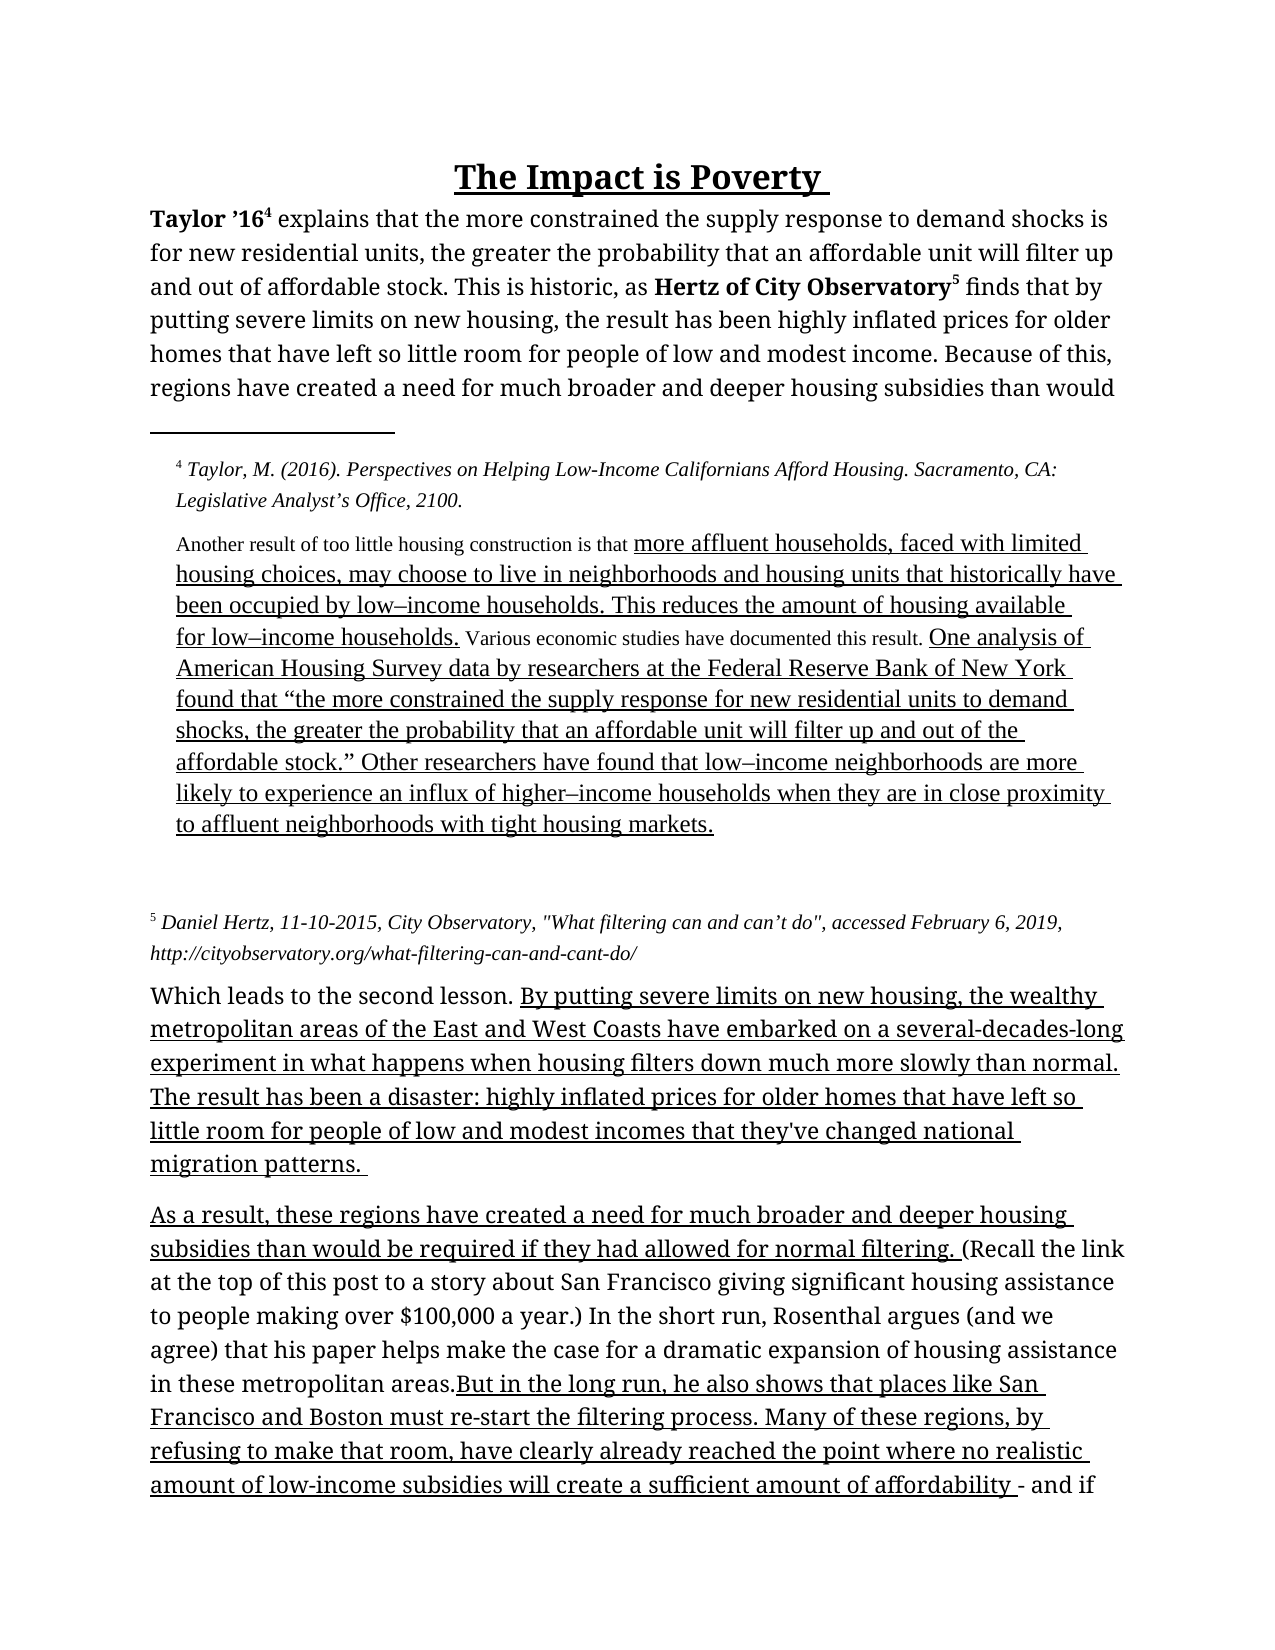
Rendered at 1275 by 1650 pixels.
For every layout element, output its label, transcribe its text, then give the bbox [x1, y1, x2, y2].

text Taylor ’16 explains that the more constrained the supply response to demand shocks is for new residential units, the greater the probability that an affordable unit will filter up and out of affordable stock. This is historic, as Hertz of City Observatory finds that by putting severe limits on new housing, the result has been highly inflated prices for older homes that have left so little room for people of low and modest income. Because of this, regions have created a need for much broader and deeper housing subsidies than would be required if they had allowed for filtering. In fact, Cortright furthers that the shortage of rental housing at the high end of the market creates downward pressure on less wealthy renters, because when higher-income households rent less expensive units, lower-income renters have fewer affordable choices. He concludes that this unbalanced market is linked to rent burdening, which is disastrous as Pew Trusts ‘18 finds that rent-burdened families have trouble meeting basic consumption needs and half of rent-burdened households had less than $10 in savings. Cizon of Loyola University finds that poverty is inherently multi-generational, as if you are poor, your children’s opportunities are limited, meaning they will likely be poor and so on and so forth, creating a cycle of poverty. [150, 203, 1125, 403]
subtitle The Impact is Poverty [150, 154, 1125, 199]
